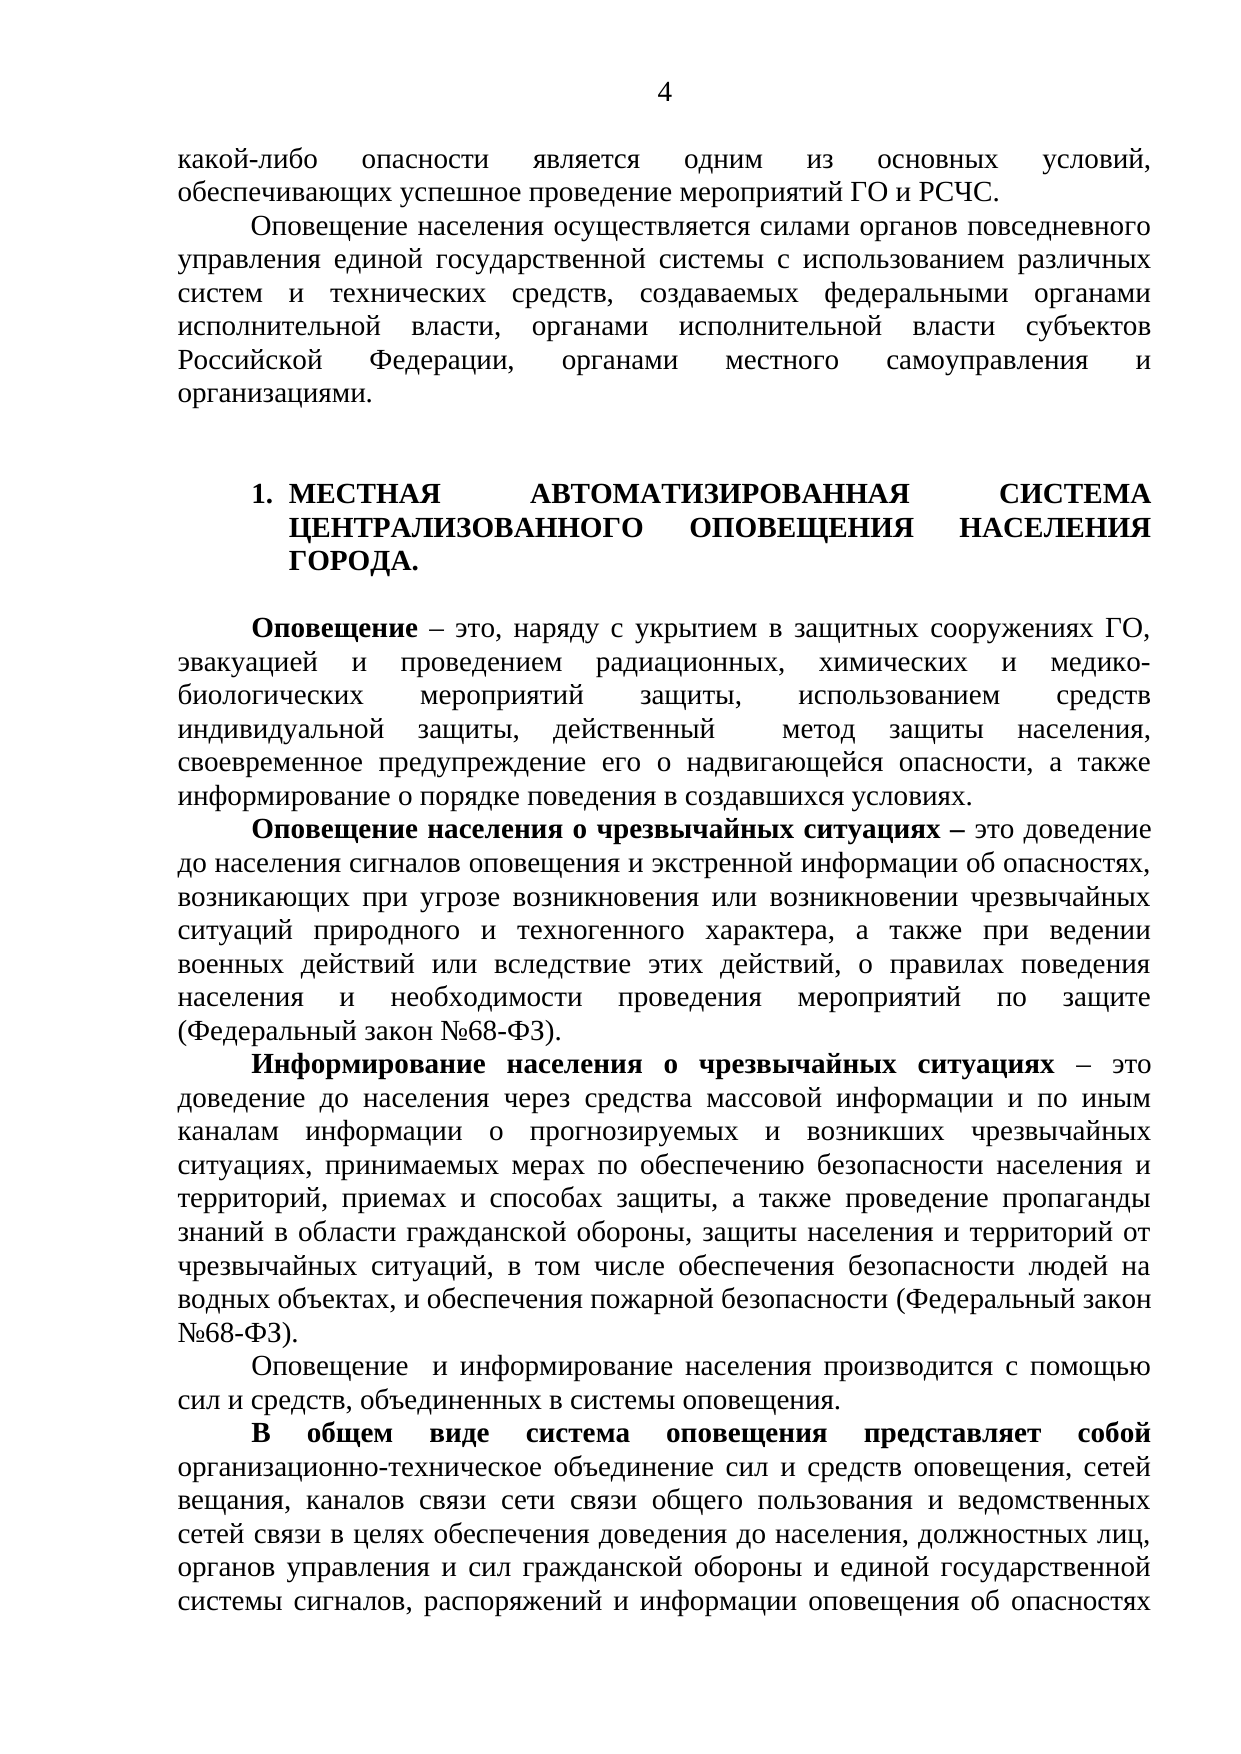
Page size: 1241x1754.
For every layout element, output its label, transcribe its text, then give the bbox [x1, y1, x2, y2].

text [177, 1415, 1152, 1617]
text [177, 141, 1152, 208]
text Информирование населения о чрезвычайных ситуациях – это доведение до населения через средства массовой информации и по иным каналам информации о прогнозируемых и возникших чрезвычайных ситуациях, принимаемых мерах по обеспечению безопасности населения и территорий, приемах и способах защиты, а также проведение пропаганды знаний в области гражданской обороны, защиты населения и территорий от чрезвычайных ситуаций, в том числе обеспечения безопасности людей на водных объектах, и обеспечения пожарной безопасности (Федеральный закон №68-ФЗ). [177, 1046, 1152, 1348]
text Оповещение населения о чрезвычайных ситуациях – это доведение до населения сигналов оповещения и экстренной информации об опасностях, возникающих при угрозе возникновения или возникновении чрезвычайных ситуаций природного и техногенного характера, а также при ведении военных действий или вследствие этих действий, о правилах поведения населения и необходимости проведения мероприятий по защите (Федеральный закон №68-ФЗ). [177, 812, 1152, 1046]
text Оповещение и информирование населения производится с помощью сил и средств, объединенных в системы оповещения. [177, 1348, 1152, 1415]
list МЕСТНАЯ АВТОМАТИЗИРОВАННАЯ СИСТЕМА ЦЕНТРАЛИЗОВАННОГО ОПОВЕЩЕНИЯ НАСЕЛЕНИЯ ГОРОДА. [251, 476, 1152, 577]
text Оповещение населения осуществляется силами органов повседневного управления единой государственной системы с использованием различных систем и технических средств, создаваемых федеральными органами исполнительной власти, органами исполнительной власти субъектов Российской Федерации, органами местного самоуправления и организациями. [177, 208, 1152, 409]
text Оповещение – это, наряду с укрытием в защитных сооружениях ГО, эвакуацией и проведением радиационных, химических и медико-биологических мероприятий защиты, использованием средств индивидуальной защиты, действенный метод защиты населения, своевременное предупреждение его о надвигающейся опасности, а также информирование о порядке поведения в создавшихся условиях. [177, 610, 1152, 812]
